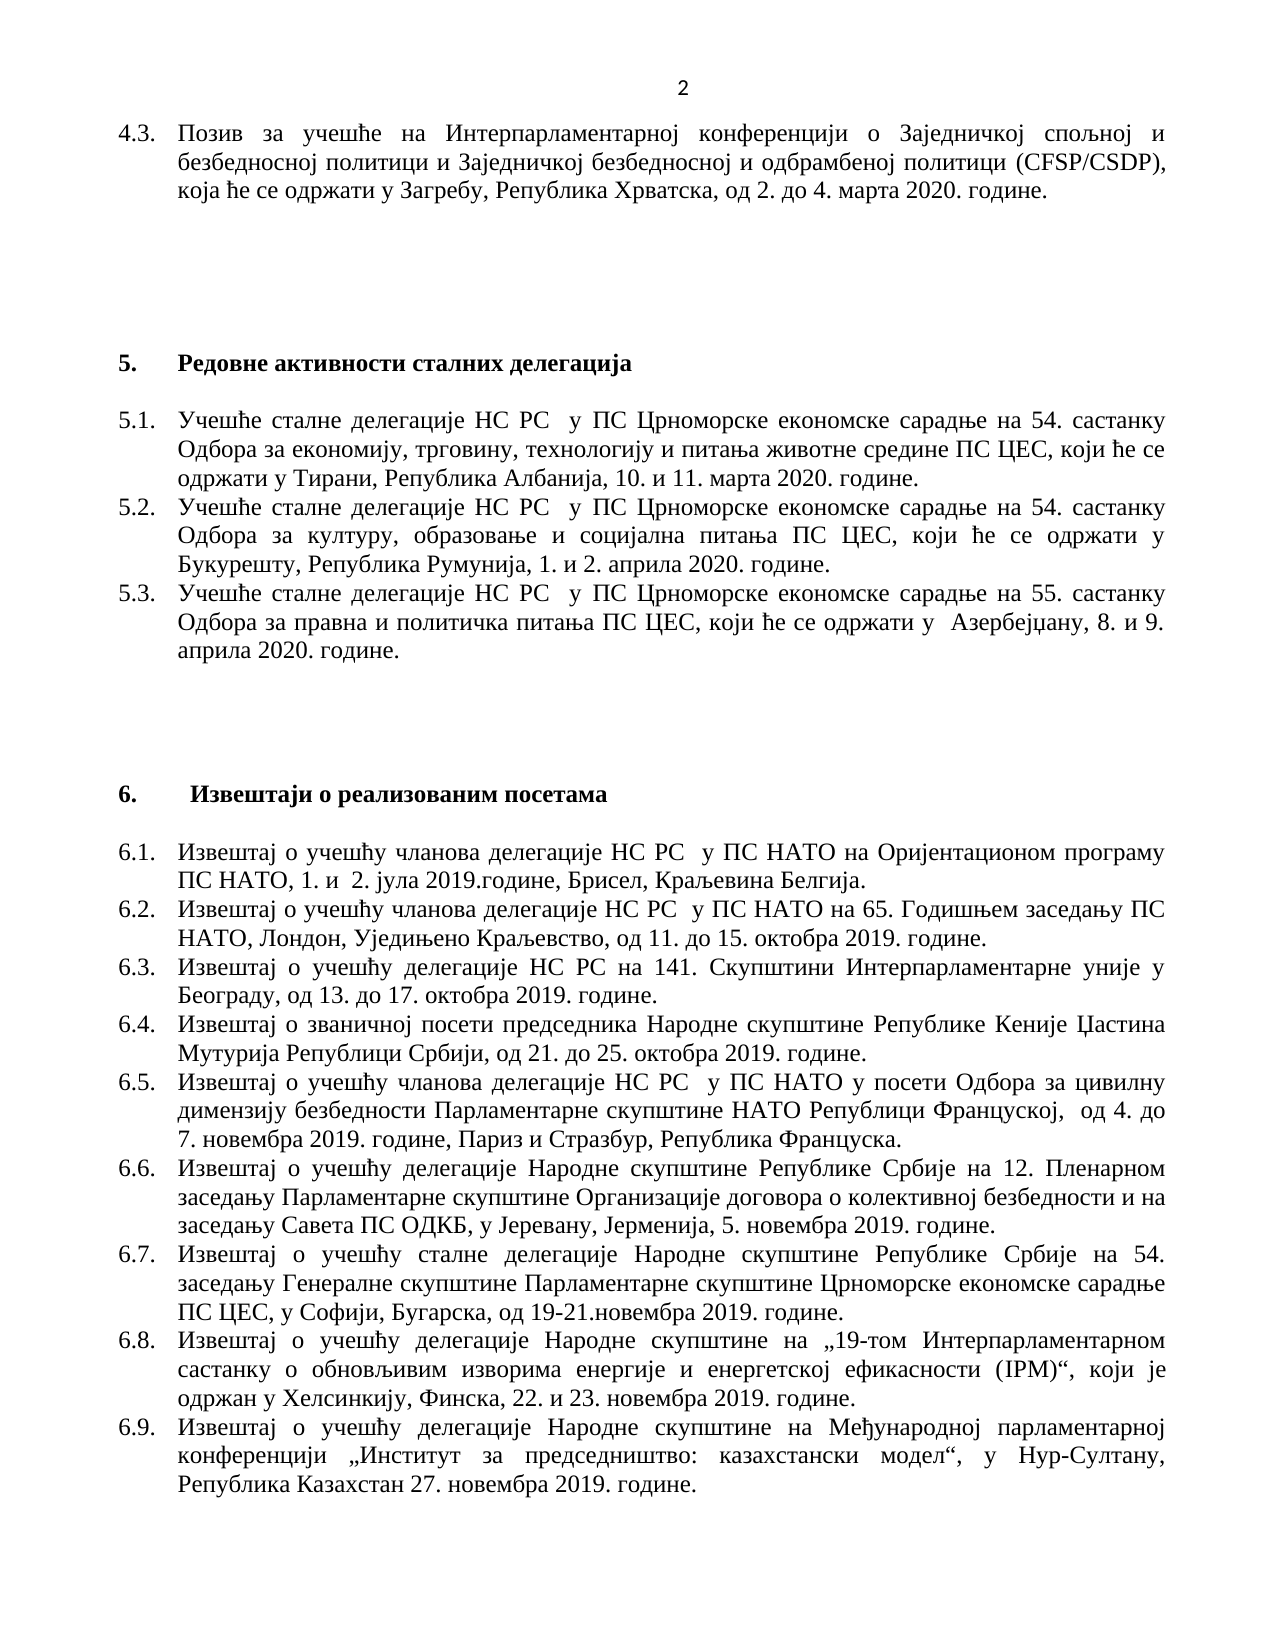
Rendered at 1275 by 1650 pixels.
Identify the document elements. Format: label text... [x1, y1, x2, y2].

list Извештај о учешћу делегације НС РС на 141. Скупштини Интерпарламентарне уније у Београду, од 13. до 17. октобра 2019. године. [118, 952, 1166, 1009]
list Редовне активности сталних делегација [118, 348, 1166, 377]
list Позив за учешће на Интерпарламентарној конференцији о Заједничкој спољној и безбедносној политици и Заједничкој безбедносној и одбрамбеној политици (CFSP/CSDP), која ће се одржати у Загребу, Република Хрватска, од 2. до 4. марта 2020. године. [118, 118, 1166, 204]
list Извештај о учешћу сталне делегације Народне скупштине Републике Србије на 54. заседању Генералне скупштине Парламентарне скупштине Црноморске економске сарадње ПС ЦЕС, у Софији, Бугарска, од 19-21.новембра 2019. године. [118, 1239, 1166, 1326]
list Учешће сталне делегације НС РС у ПС Црноморске економске сарадње на 54. састанку Одбора за економију, трговину, технологију и питања животне средине ПС ЦЕС, који ће се одржати у Тирани, Република Албанија, 10. и 11. марта 2020. године. [118, 406, 1166, 492]
list Извештај о учешћу делегације Народне скупштине Републике Србије на 12. Пленарном заседању Парламентарне скупштине Организације договора о колективној безбедности и на заседању Савета ПС ОДКБ, у Јеревану, Јерменија, 5. новембра 2019. године. [118, 1153, 1166, 1239]
list Учешће сталне делегације НС РС у ПС Црноморске економске сарадње на 54. састанку Одбора за културу, образовање и социјална питања ПС ЦЕС, који ће се одржати у Букурешту, Република Румунија, 1. и 2. априла 2020. године. [118, 492, 1166, 578]
list Извештај о учешћу делегације Народне скупштине на „19-том Интерпарламентарном састанку о обновљивим изворима енергије и енергетској ефикасности (IPM)“, који је одржан у Хелсинкију, Финска, 22. и 23. новембра 2019. године. [118, 1326, 1166, 1412]
list Извештај о учешћу чланова делегације НС РС у ПС НАТО на Оријентационом програму ПС НАТО, 1. и 2. јула 2019.године, Брисел, Краљевина Белгија. [118, 837, 1166, 894]
list Извештај о учешћу чланова делегације НС РС у ПС НАТО на 65. Годишњем заседању ПС НАТО, Лондон, Уједињено Краљевство, од 11. до 15. октобра 2019. године. [118, 894, 1166, 952]
list Учешће сталне делегације НС РС у ПС Црноморске економске сарадње на 55. састанку Одбора за правна и политичка питања ПС ЦЕС, који ће се одржати у Азербејџану, 8. и 9. априла 2020. године. [118, 578, 1166, 664]
list Извештај о учешћу делегације Народне скупштине на Међународној парламентарној конференцији „Институт за председништво: казахстански модел“, у Нур-Султану, Република Казахстан 27. новембра 2019. године. [118, 1412, 1166, 1498]
list Извештаји о реализованим посетама [118, 779, 1166, 808]
list Извештај о званичној посети председника Народне скупштине Републике Кеније Џастина Мутурија Републици Србији, од 21. до 25. октобра 2019. године. [118, 1009, 1166, 1067]
list Извештај о учешћу чланова делегације НС РС у ПС НАТО у посети Одбора за цивилну димензију безбедности Парламентарне скупштине НАТО Републици Француској, од 4. до 7. новембра 2019. године, Париз и Стразбур, Република Француска. [118, 1067, 1166, 1153]
